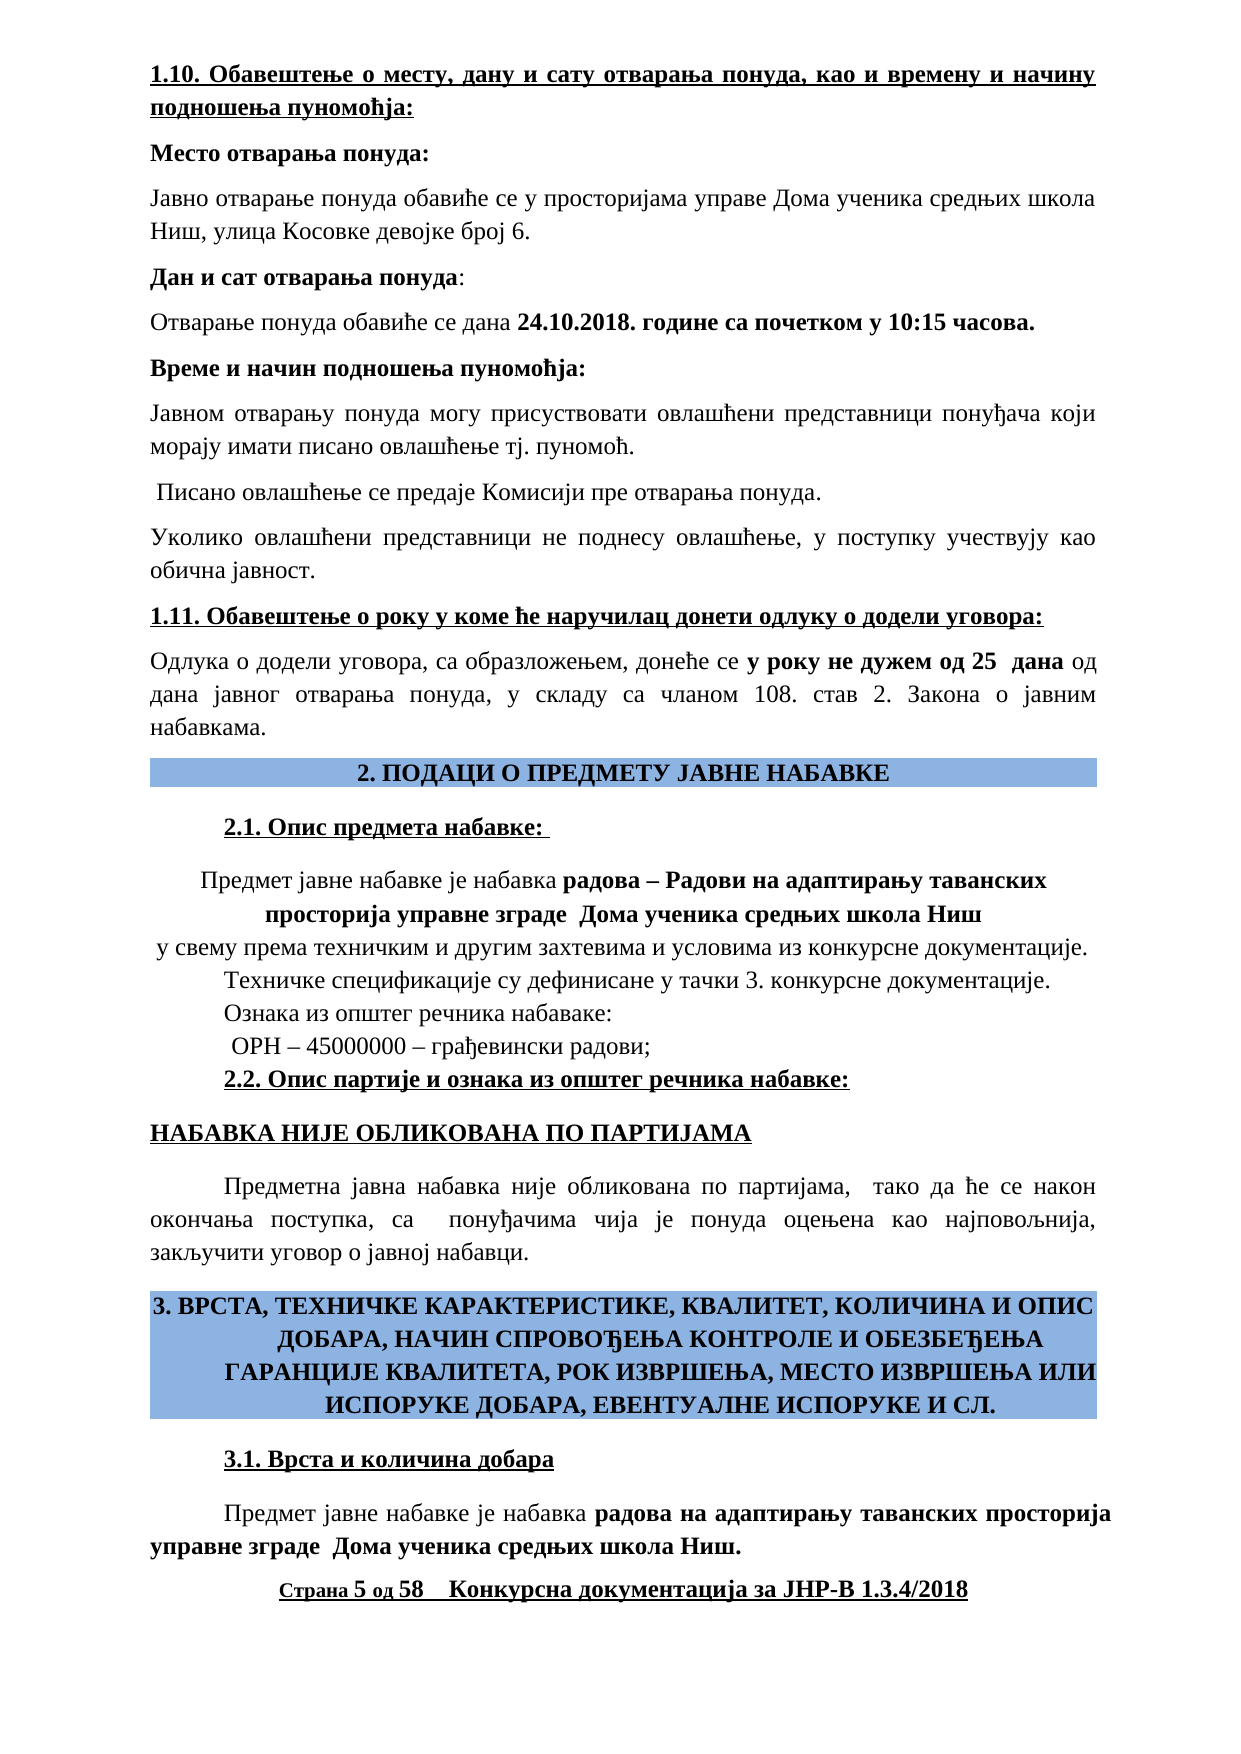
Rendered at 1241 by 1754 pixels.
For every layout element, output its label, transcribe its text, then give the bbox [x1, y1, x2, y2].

text Предмет јавне набавке је набавка радова на адаптирању таванских просторија управне зграде Дома ученика средњих школа Ниш. [150, 1498, 1112, 1560]
text Место отварања понуда: [106, 138, 1097, 166]
text Јавном отварању понуда могу присуствовати овлашћени представници понуђача који морају имати писано овлашћење тј. пуномоћ. [106, 398, 1097, 460]
text у свему према техничким и другим захтевима и условима из конкурсне документације. [150, 932, 1097, 960]
text Техничке спецификације су дефинисане у тачки 3. конкурсне документације. [150, 965, 1097, 993]
text Ознака из општег речника набаваке: [150, 998, 1097, 1026]
text Предмет јавне набавке је набавка радова – Радови на адаптирању таванских просторија управне зграде Дома ученика средњих школа Ниш [150, 866, 1097, 927]
text 1.11. Обавештење о року у коме ће наручилац донети одлуку о додели уговора: [106, 601, 1097, 629]
text НАБАВКА НИЈЕ ОБЛИКОВАНА ПО ПАРТИЈАМА [150, 1118, 1097, 1146]
text 3. ВРСТА, ТЕХНИЧКЕ КАРАКТЕРИСТИКЕ, КВАЛИТЕТ, КОЛИЧИНА И ОПИС ДОБАРА, НАЧИН СПРОВОЂЕЊА КОНТРОЛЕ И ОБЕЗБЕЂЕЊА ГАРАНЦИЈЕ КВАЛИТЕТА, РОК ИЗВРШЕЊА, МЕСТО ИЗВРШЕЊА ИЛИ ИСПОРУКЕ ДОБАРА, ЕВЕНТУАЛНЕ ИСПОРУКЕ И СЛ. [150, 1291, 1097, 1419]
text 2.1. Опис предмета набавке: [150, 812, 1097, 841]
text ОРН – 45000000 – грађевински радови; [150, 1031, 1097, 1059]
text Уколико овлашћени представници не поднесу овлашћење, у поступку учествују као обична јавност. [106, 522, 1097, 584]
text 2. ПОДАЦИ О ПРЕДМЕТУ ЈАВНЕ НАБАВКЕ [150, 758, 1097, 787]
text 1.10. Обавештење о месту, дану и сату отварања понуда, као и времену и начину подношења пуномоћја: [106, 59, 1097, 121]
text Писано овлашћење се предаје Комисији пре отварања понуда. [106, 477, 1097, 506]
text 3.1. Врста и количина добара [150, 1444, 1097, 1473]
text Отварање понуда обавиће се дана 24.10.2018. године са почетком у 10:15 часова. [150, 307, 1097, 336]
text Време и начин подношења пуномоћја: [106, 353, 1097, 381]
text 2.2. Опис партије и ознака из општег речника набавке: [150, 1064, 1097, 1092]
text Предметна јавна набавка није обликована по партијама, тако да ће се након окончања поступка, са понуђачима чија је понуда оцењена као најповољнија, закључити уговор о јавној набавци. [150, 1171, 1097, 1266]
text Одлука о додели уговора, са образложењем, донеће се у року не дужем од 25 дана од дана јавног отварања понуда, у складу са чланом 108. став 2. Закона о јавним набавкама. [106, 646, 1097, 741]
text Дан и сат отварања понуда: [150, 262, 1097, 290]
text Јавно отварање понуда обавиће се у просторијама управе Дома ученика средњих школа Ниш, улица Косовке девојке број 6. [106, 183, 1097, 245]
